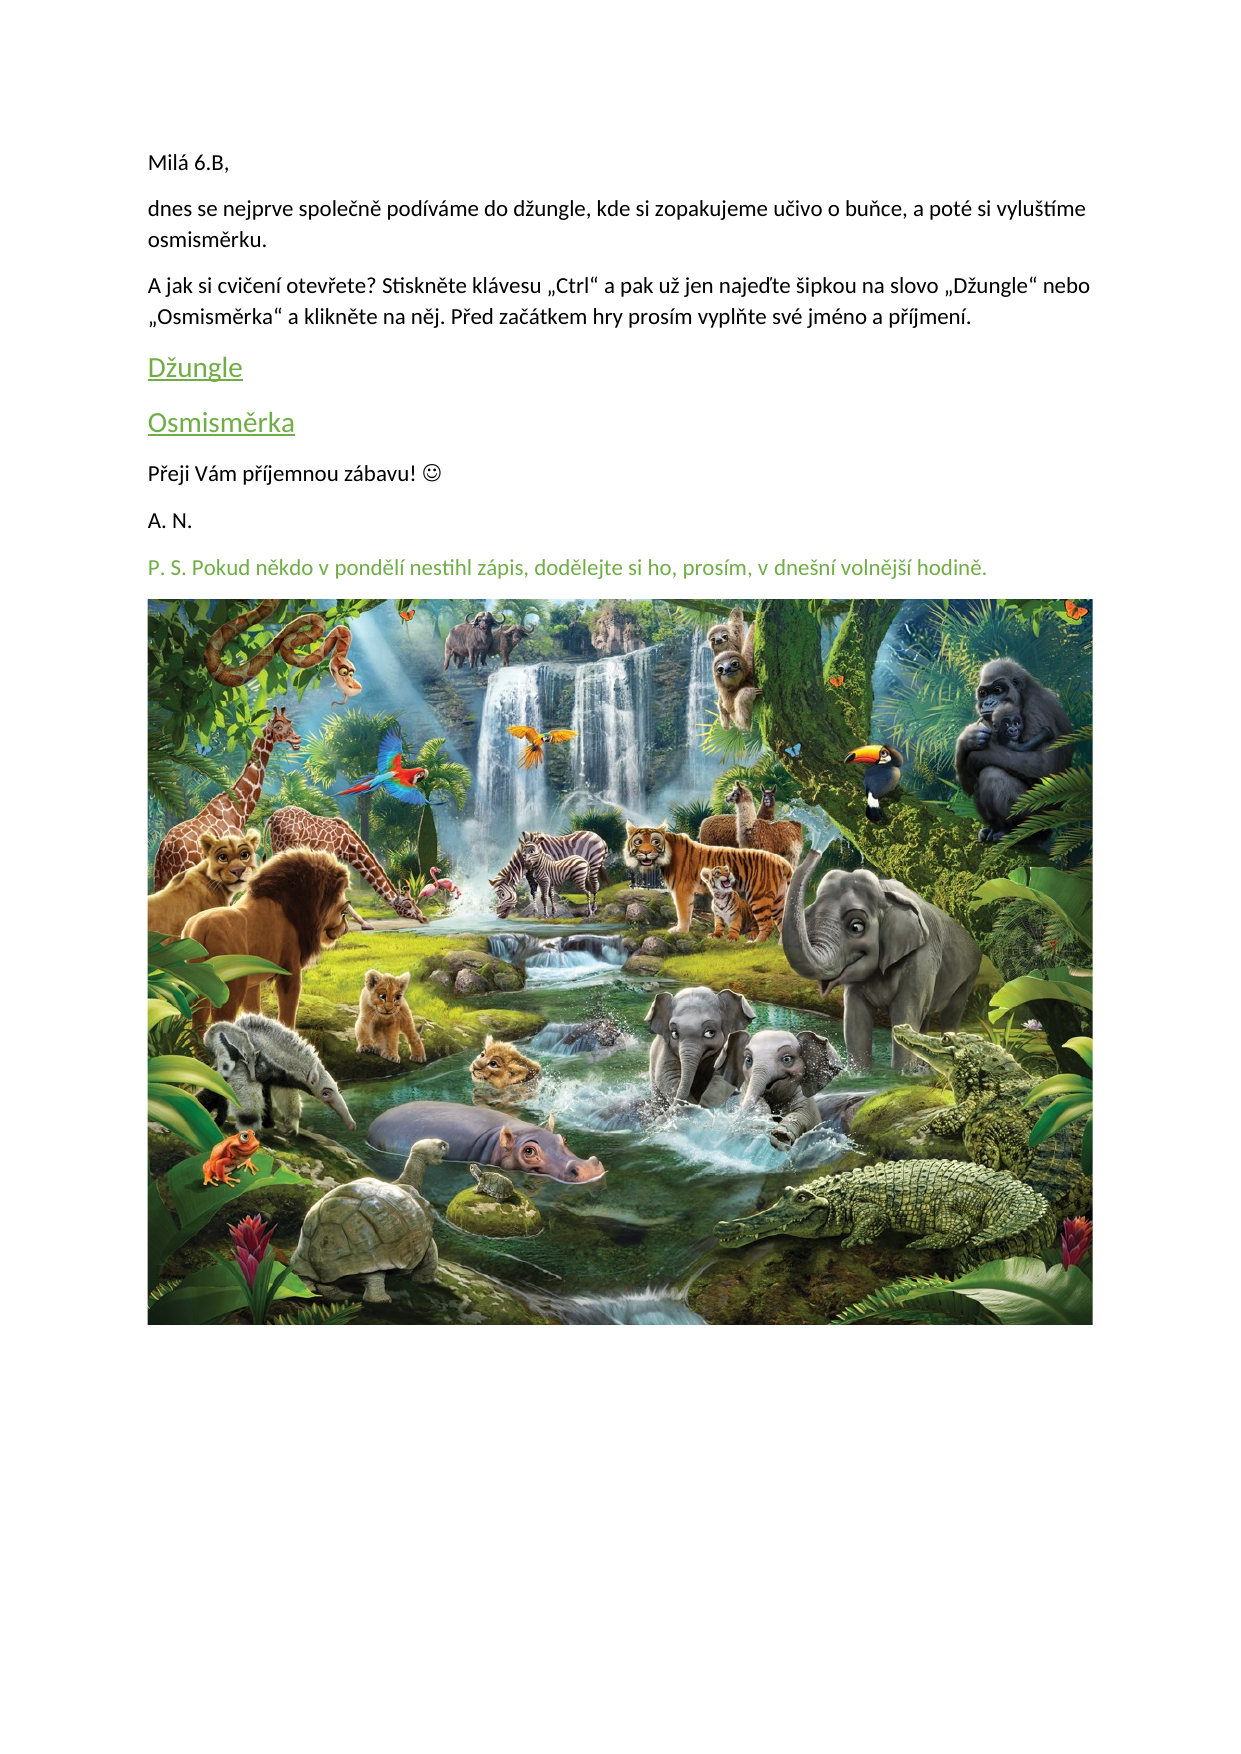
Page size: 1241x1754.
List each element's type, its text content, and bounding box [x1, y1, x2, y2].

picture [147, 599, 1093, 1325]
text Džungle [148, 349, 1093, 384]
text A jak si cvičení otevřete? Stiskněte klávesu „Ctrl“ a pak už jen najeďte šipkou na slovo „Džungle“ nebo „Osmisměrka“ a klikněte na něj. Před začátkem hry prosím vyplňte své jméno a příjmení. [148, 272, 1093, 330]
text Osmisměrka [148, 404, 1093, 439]
text dnes se nejprve společně podíváme do džungle, kde si zopakujeme učivo o buňce, a poté si vyluštíme osmisměrku. [148, 194, 1093, 253]
text P. S. Pokud někdo v pondělí nestihl zápis, dodělejte si ho, prosím, v dnešní volnější hodině. [148, 553, 1093, 581]
text Přeji Vám příjemnou zábavu! [148, 459, 1093, 487]
text Milá 6.B, [148, 148, 1093, 176]
text A. N. [148, 506, 1093, 534]
